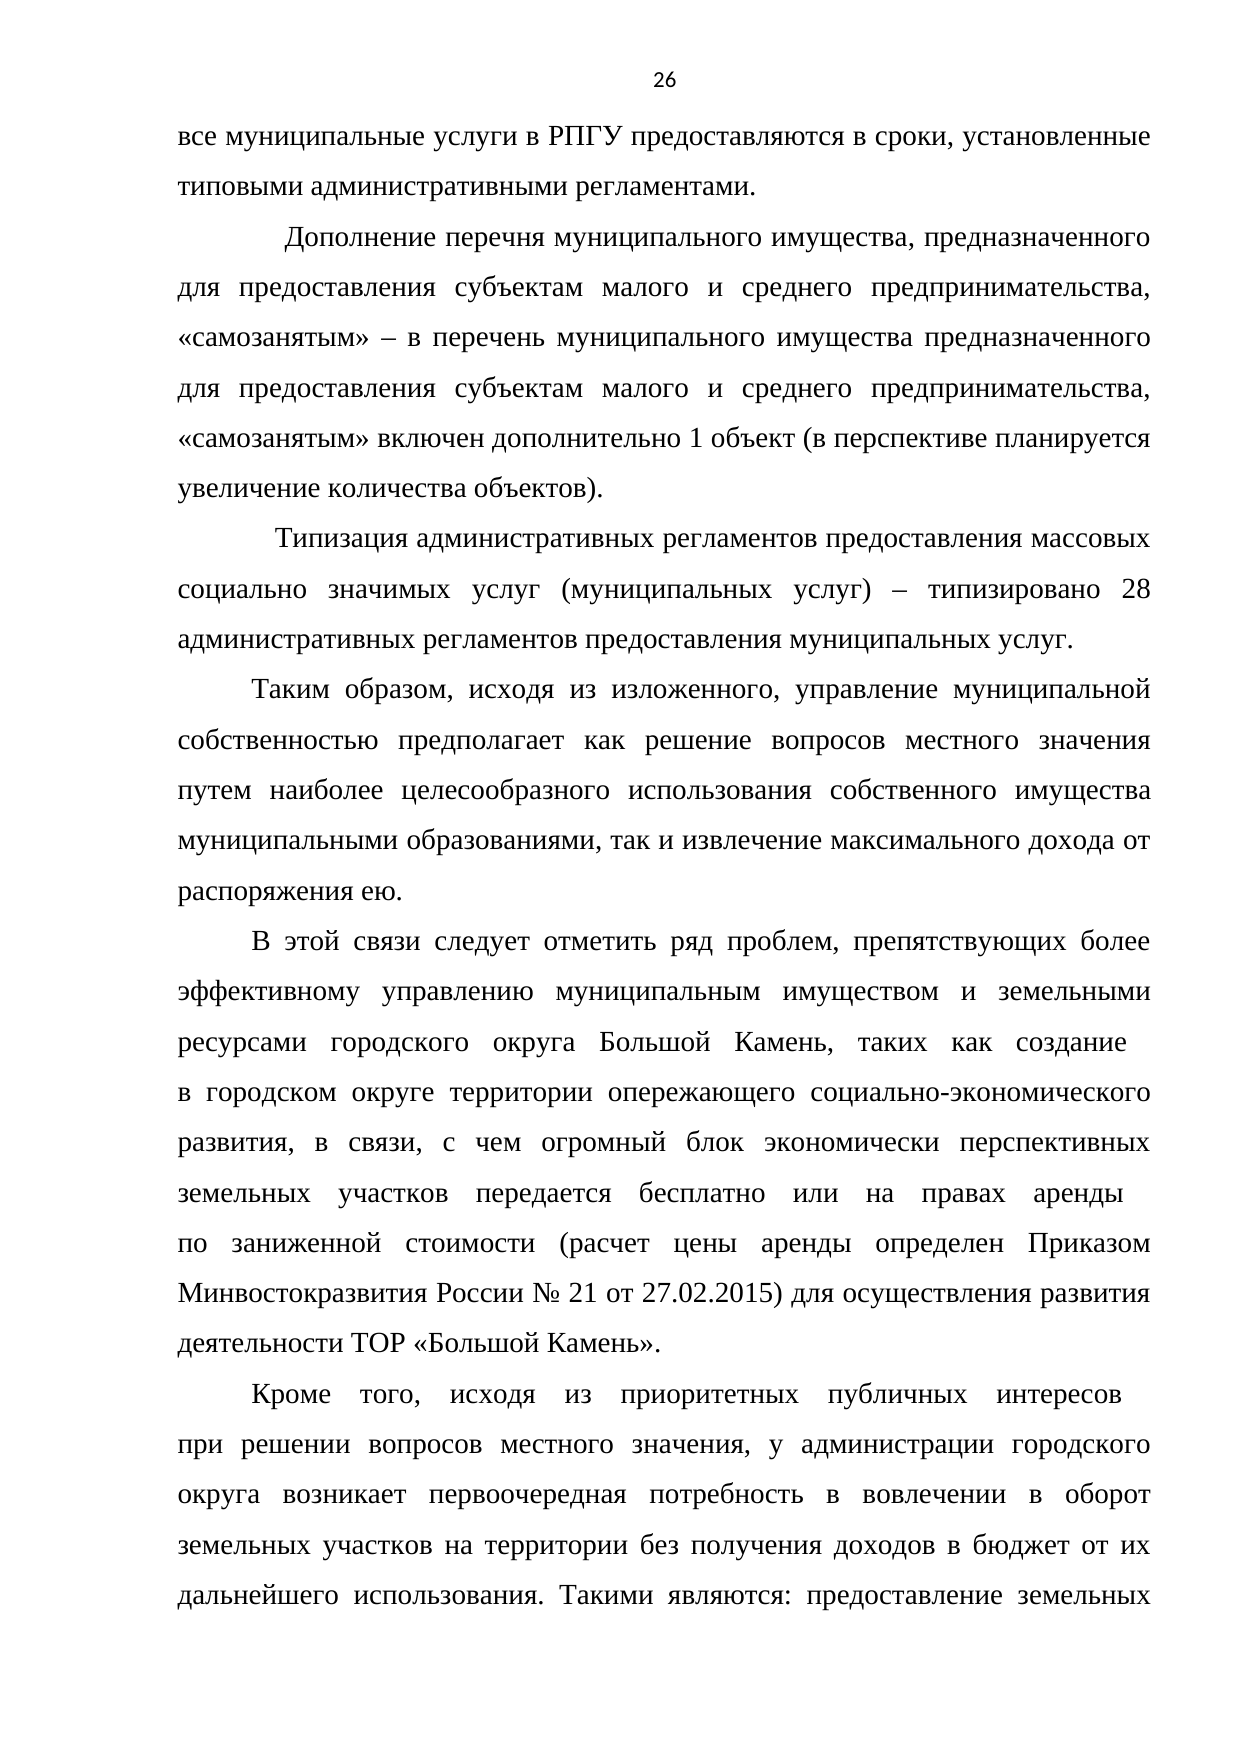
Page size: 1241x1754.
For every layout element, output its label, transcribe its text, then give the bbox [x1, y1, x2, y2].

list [177, 1376, 1152, 1611]
list Таким образом, исходя из изложенного, управление муниципальной собственностью предполагает как решение вопросов местного значения путем наиболее целесообразного использования собственного имущества муниципальными образованиями, так и извлечение максимального дохода от распоряжения ею. [177, 672, 1152, 906]
list Типизация административных регламентов предоставления массовых социально значимых услуг (муниципальных услуг) – типизировано 28 административных регламентов предоставления муниципальных услуг. [177, 521, 1152, 655]
list Дополнение перечня муниципального имущества, предназначенного для предоставления субъектам малого и среднего предпринимательства, «самозанятым» – в перечень муниципального имущества предназначенного для предоставления субъектам малого и среднего предпринимательства, «самозанятым» включен дополнительно 1 объект (в перспективе планируется увеличение количества объектов). [177, 219, 1152, 504]
list В этой связи следует отметить ряд проблем, препятствующих более эффективному управлению муниципальным имуществом и земельными ресурсами городского округа Большой Камень, таких как создание в городском округе территории опережающего социально-экономического развития, в связи, с чем огромный блок экономически перспективных земельных участков передается бесплатно или на правах аренды по заниженной стоимости (расчет цены аренды определен Приказом Минвостокразвития России № 21 от 27.02.2015) для осуществления развития деятельности ТОР «Большой Камень». [177, 923, 1152, 1359]
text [177, 118, 1152, 202]
